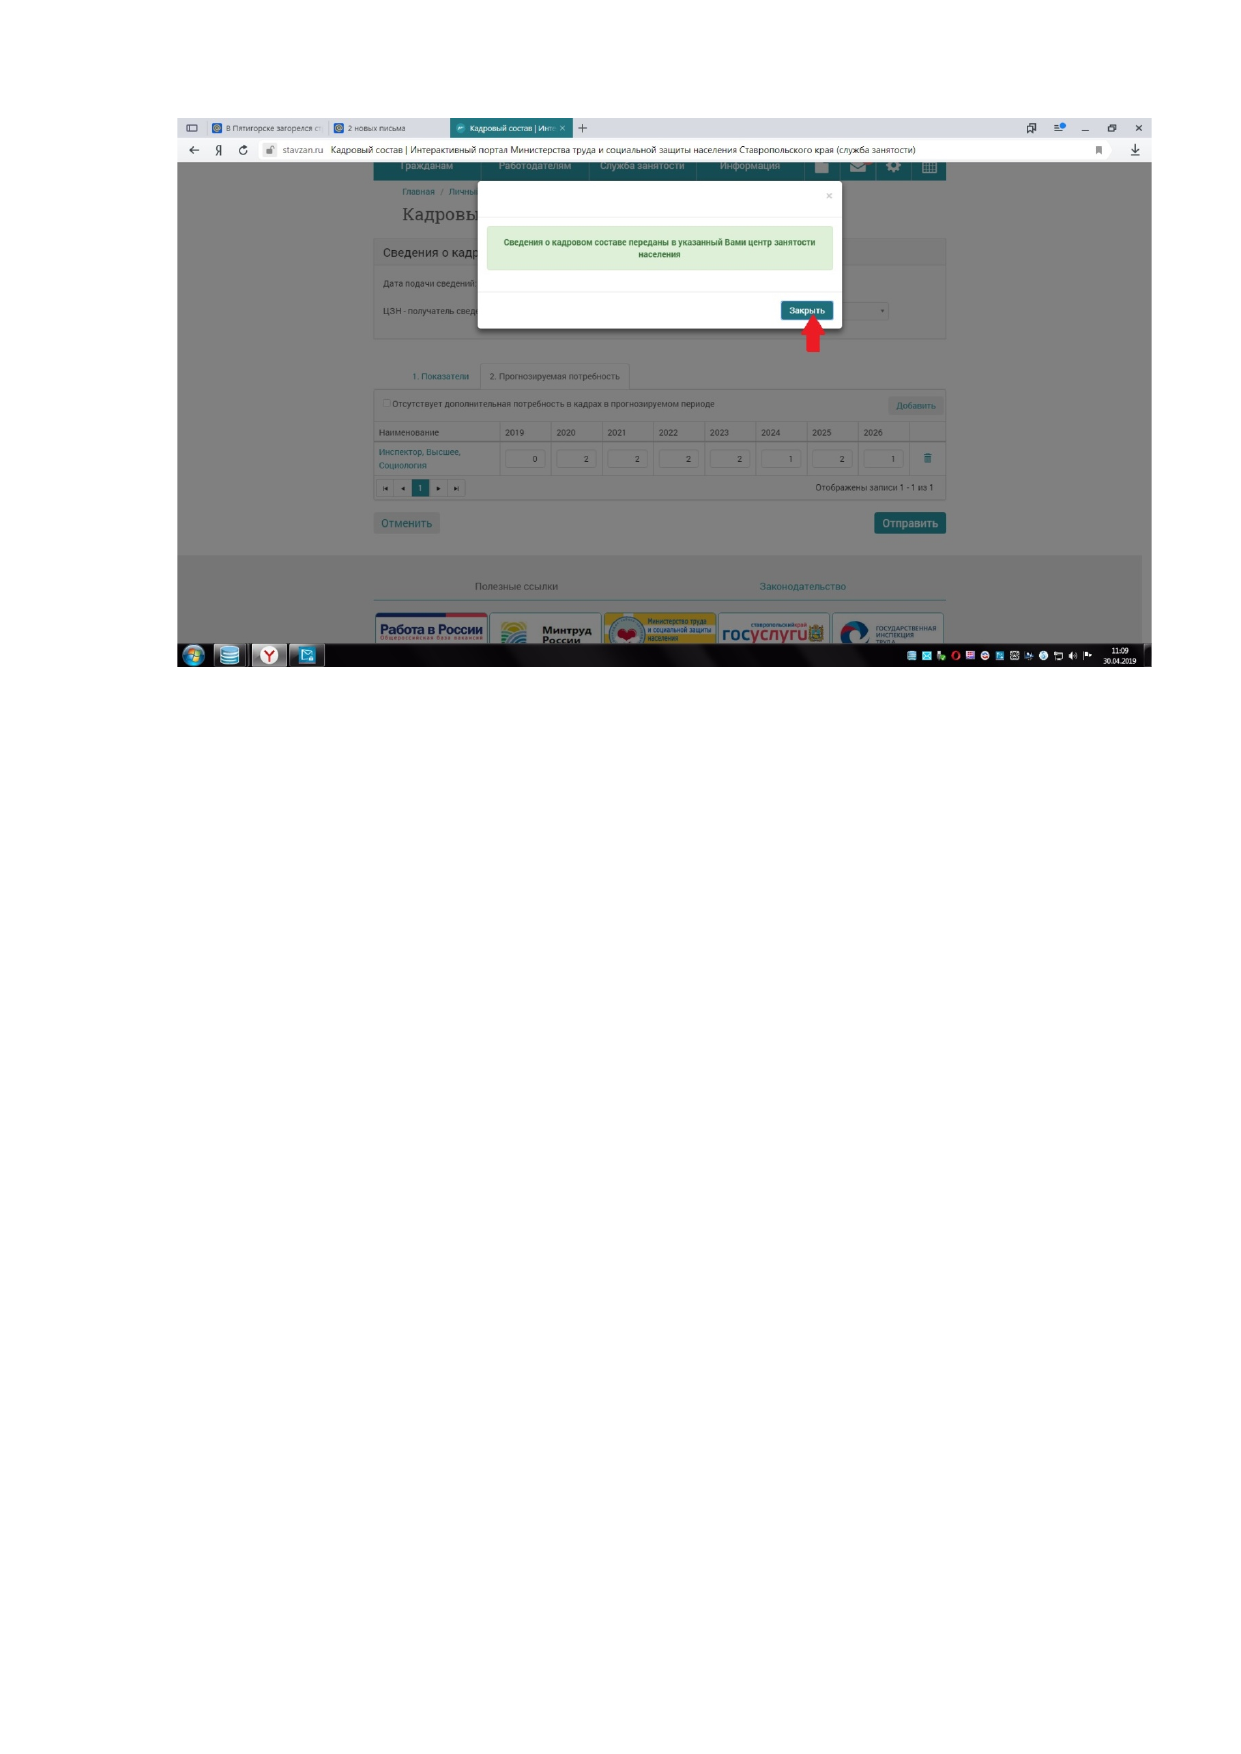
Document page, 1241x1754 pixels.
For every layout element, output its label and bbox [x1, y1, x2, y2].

picture [177, 118, 1152, 667]
